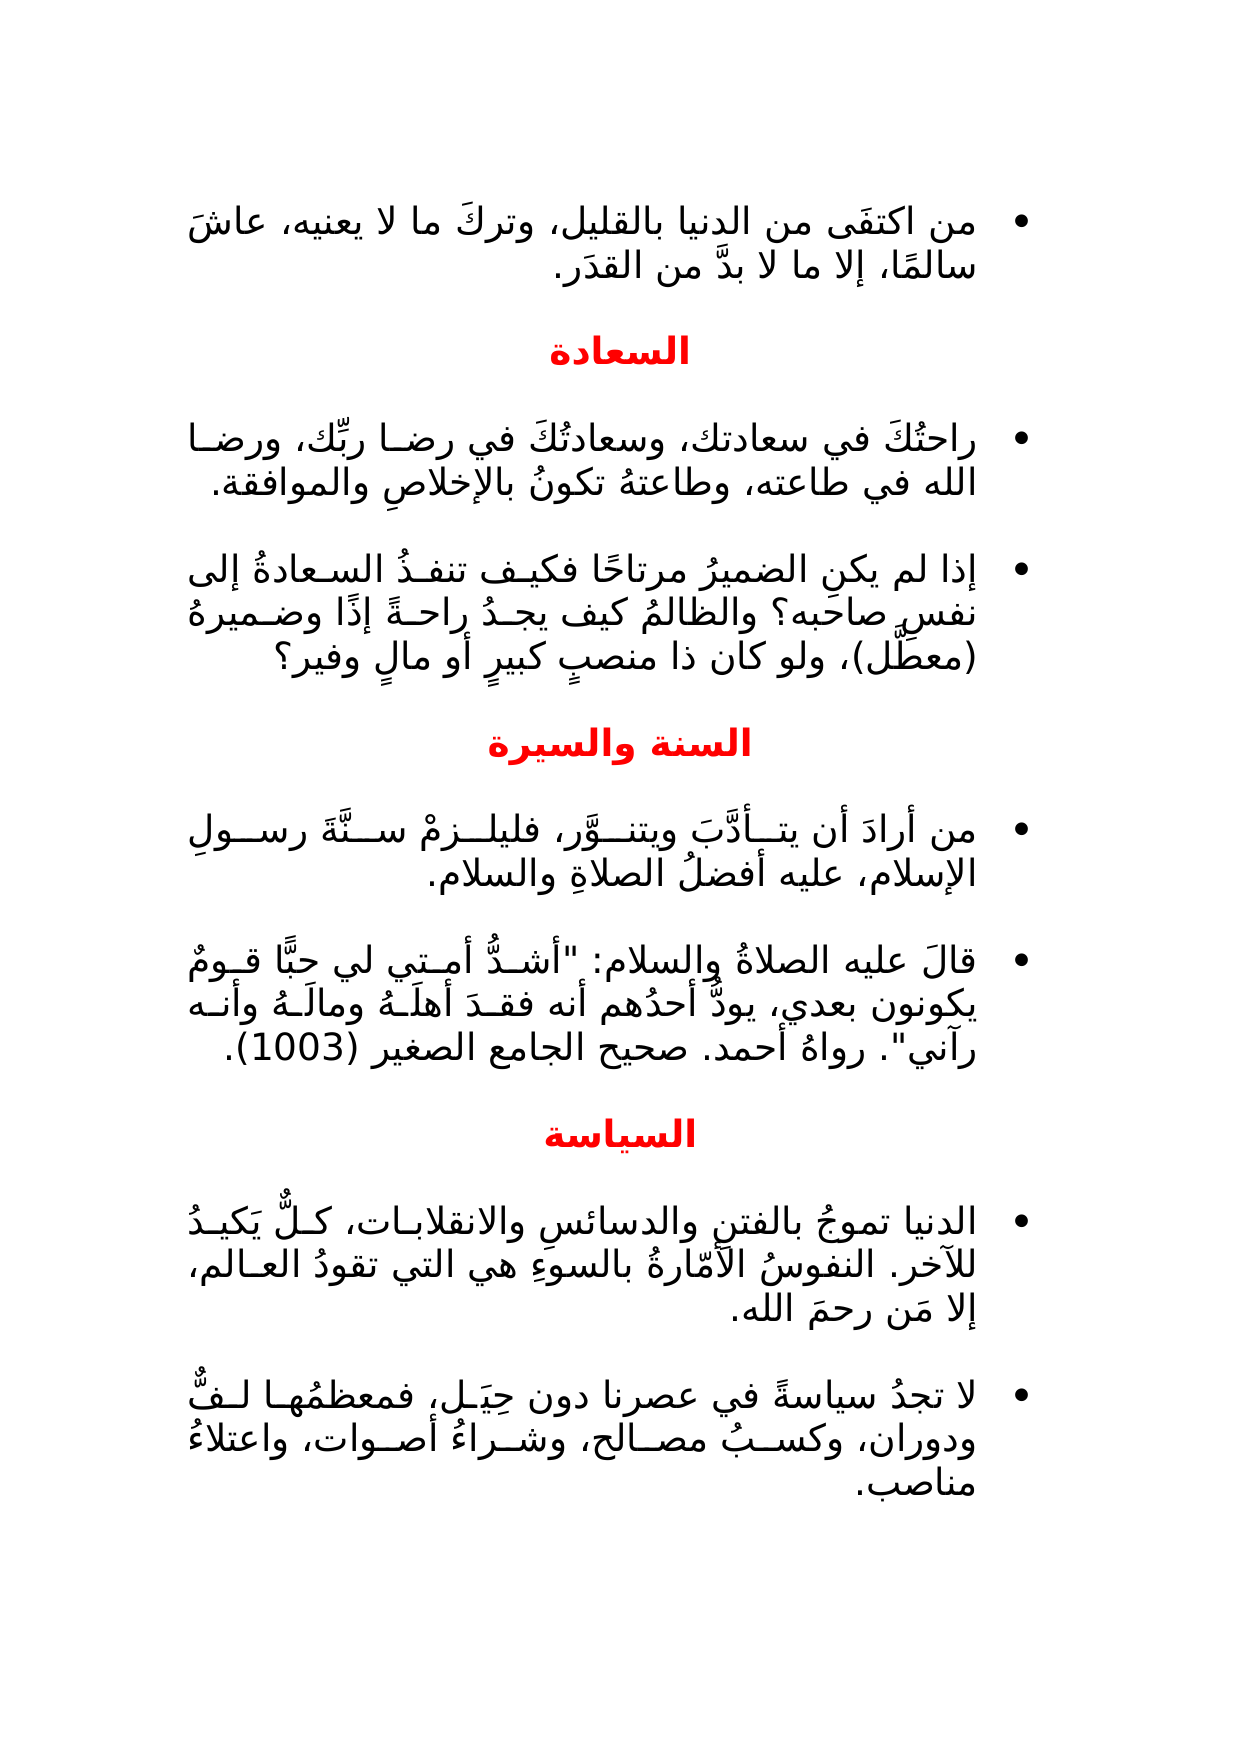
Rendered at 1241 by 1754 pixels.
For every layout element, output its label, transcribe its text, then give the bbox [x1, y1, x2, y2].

text السنة والسيرة [187, 721, 1053, 765]
text السعادة [187, 330, 1053, 374]
list لا تجدُ سياسةً في عصرنا دون حِيَل، فمعظمُها لفٌّ ودوران، وكسبُ مصالح، وشراءُ أصوات، واعتلاءُ مناصب. [187, 1373, 1015, 1504]
list من اكتفَى من الدنيا بالقليل، وتركَ ما لا يعنيه، عاشَ سالمًا، إلا ما لا بدَّ من القدَر. [187, 199, 1015, 287]
list راحتُكَ في سعادتك، وسعادتُكَ في رضا ربِّك، ورضا الله في طاعته، وطاعتهُ تكونُ بالإخلاصِ والموافقة. [187, 417, 1015, 504]
list إذا لم يكنِ الضميرُ مرتاحًا فكيف تنفذُ السعادةُ إلى نفسِ صاحبه؟ والظالمُ كيف يجدُ راحةً إذًا وضميرهُ (معطَّل)، ولو كان ذا منصبٍ كبيرٍ أو مالٍ وفير؟ [187, 547, 1015, 678]
list قالَ عليه الصلاةُ والسلام: "أشدُّ أمتي لي حبًّا قومٌ يكونون بعدي، يودُّ أحدُهم أنه فقدَ أهلَهُ ومالَهُ وأنه رآني". رواهُ أحمد. صحيح الجامع الصغير (1003). [187, 938, 1015, 1069]
list من أرادَ أن يتأدَّبَ ويتنوَّر، فليلزمْ سنَّةَ رسولِ الإسلام، عليه أفضلُ الصلاةِ والسلام. [187, 808, 1015, 895]
text السياسة [187, 1112, 1053, 1156]
list الدنيا تموجُ بالفتنِ والدسائسِ والانقلابات، كلٌّ يَكيدُ للآخر. النفوسُ الأمّارةُ بالسوءِ هي التي تقودُ العالم، إلا مَن رحمَ الله. [187, 1199, 1015, 1330]
